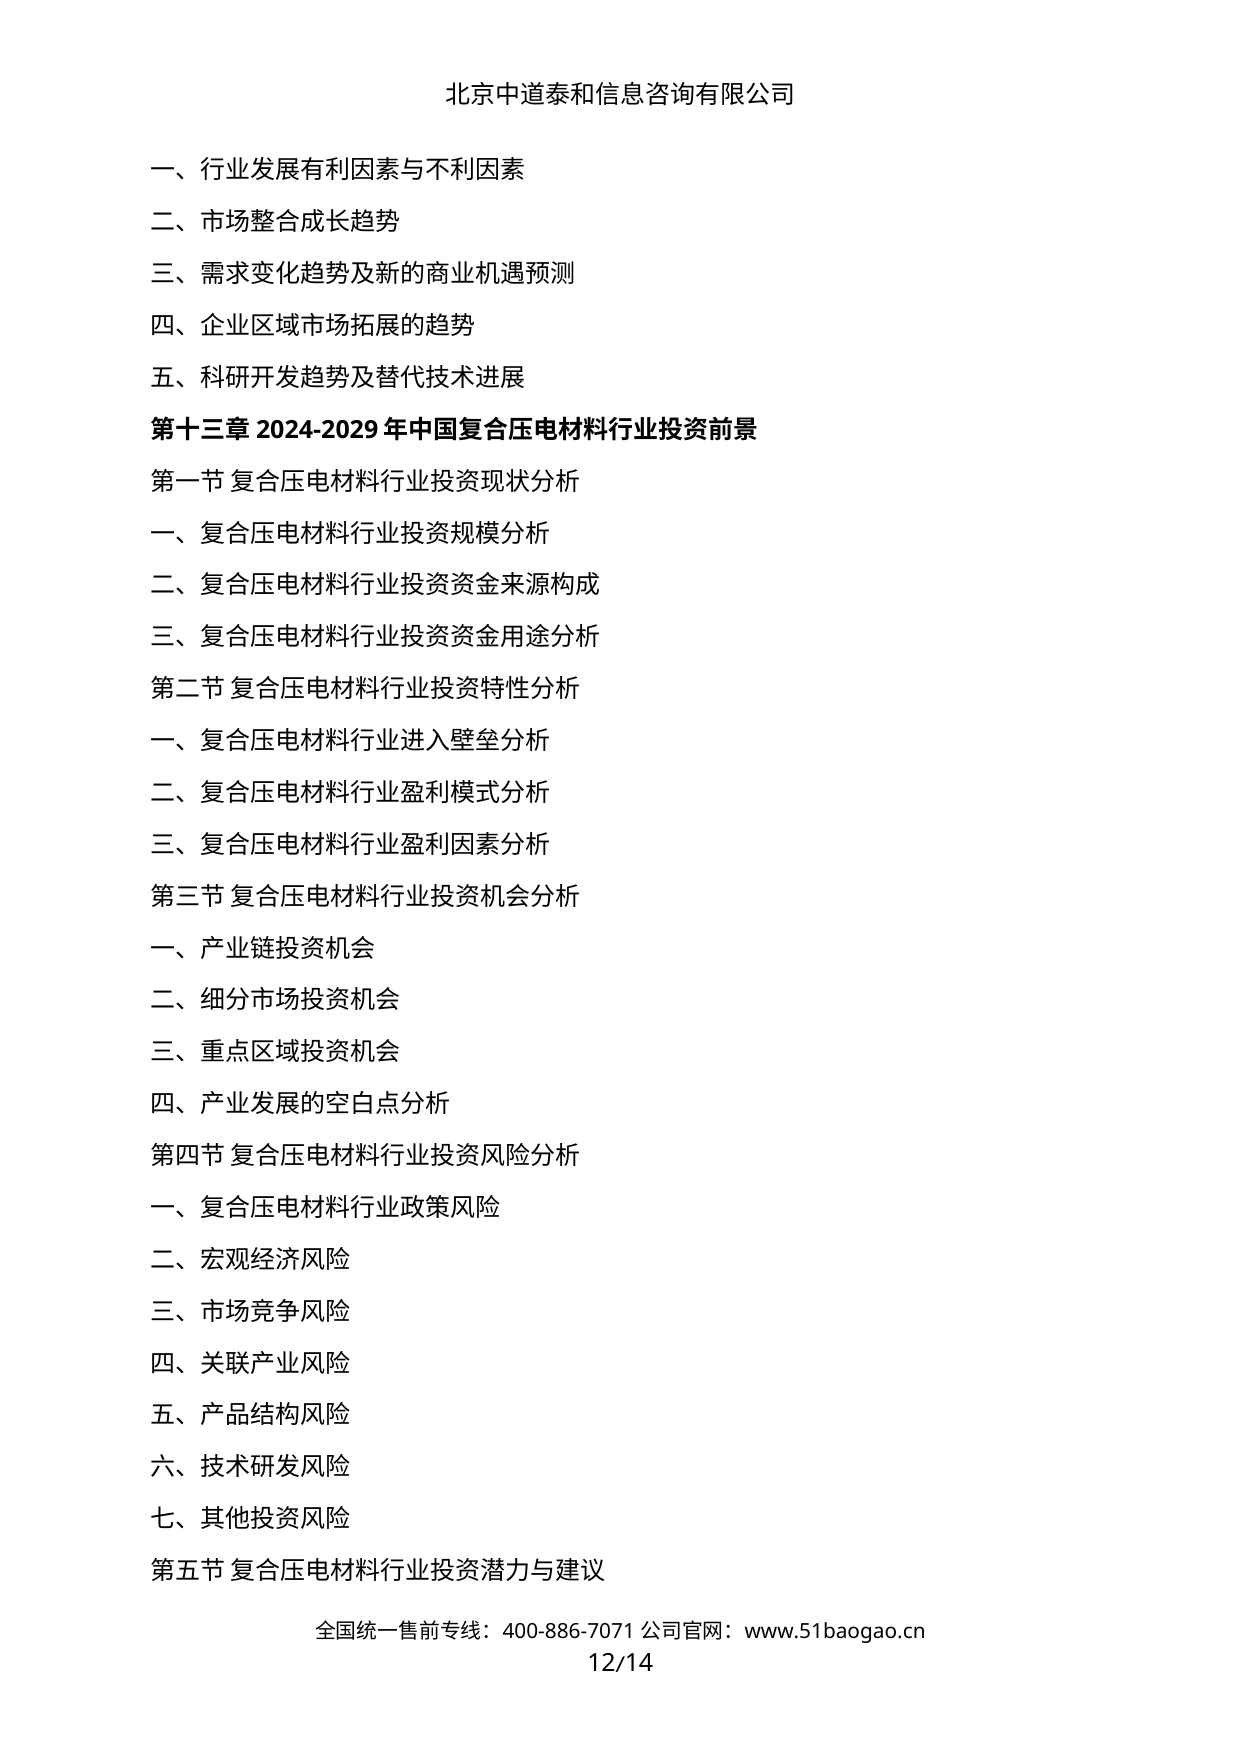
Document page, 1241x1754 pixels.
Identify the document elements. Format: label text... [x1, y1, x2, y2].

text 一、复合压电材料行业进入壁垒分析 [150, 721, 1090, 757]
text 二、复合压电材料行业投资资金来源构成 [150, 565, 1090, 601]
text 第三节 复合压电材料行业投资机会分析 [150, 876, 1090, 912]
text 四、企业区域市场拓展的趋势 [150, 306, 1090, 342]
text 五、科研开发趋势及替代技术进展 [150, 357, 1090, 394]
text 第五节 复合压电材料行业投资潜力与建议 [150, 1551, 1090, 1587]
text 一、复合压电材料行业投资规模分析 [150, 513, 1090, 549]
text 三、复合压电材料行业投资资金用途分析 [150, 617, 1090, 653]
text 第一节 复合压电材料行业投资现状分析 [150, 461, 1090, 497]
text 第四节 复合压电材料行业投资风险分析 [150, 1136, 1090, 1172]
text 二、细分市场投资机会 [150, 980, 1090, 1016]
text 五、产品结构风险 [150, 1395, 1090, 1431]
text 六、技术研发风险 [150, 1447, 1090, 1483]
text 第十三章 2024-2029年中国复合压电材料行业投资前景 [150, 409, 1090, 446]
text 二、市场整合成长趋势 [150, 202, 1090, 238]
text 四、关联产业风险 [150, 1343, 1090, 1379]
text 二、复合压电材料行业盈利模式分析 [150, 772, 1090, 809]
text 二、宏观经济风险 [150, 1239, 1090, 1276]
text 一、复合压电材料行业政策风险 [150, 1187, 1090, 1224]
text 三、市场竞争风险 [150, 1291, 1090, 1327]
text 第二节 复合压电材料行业投资特性分析 [150, 669, 1090, 705]
text 一、行业发展有利因素与不利因素 [150, 150, 1090, 186]
text 三、需求变化趋势及新的商业机遇预测 [150, 254, 1090, 290]
text 一、产业链投资机会 [150, 928, 1090, 964]
text 三、重点区域投资机会 [150, 1032, 1090, 1068]
text 七、其他投资风险 [150, 1499, 1090, 1535]
text 四、产业发展的空白点分析 [150, 1084, 1090, 1120]
text 三、复合压电材料行业盈利因素分析 [150, 824, 1090, 861]
